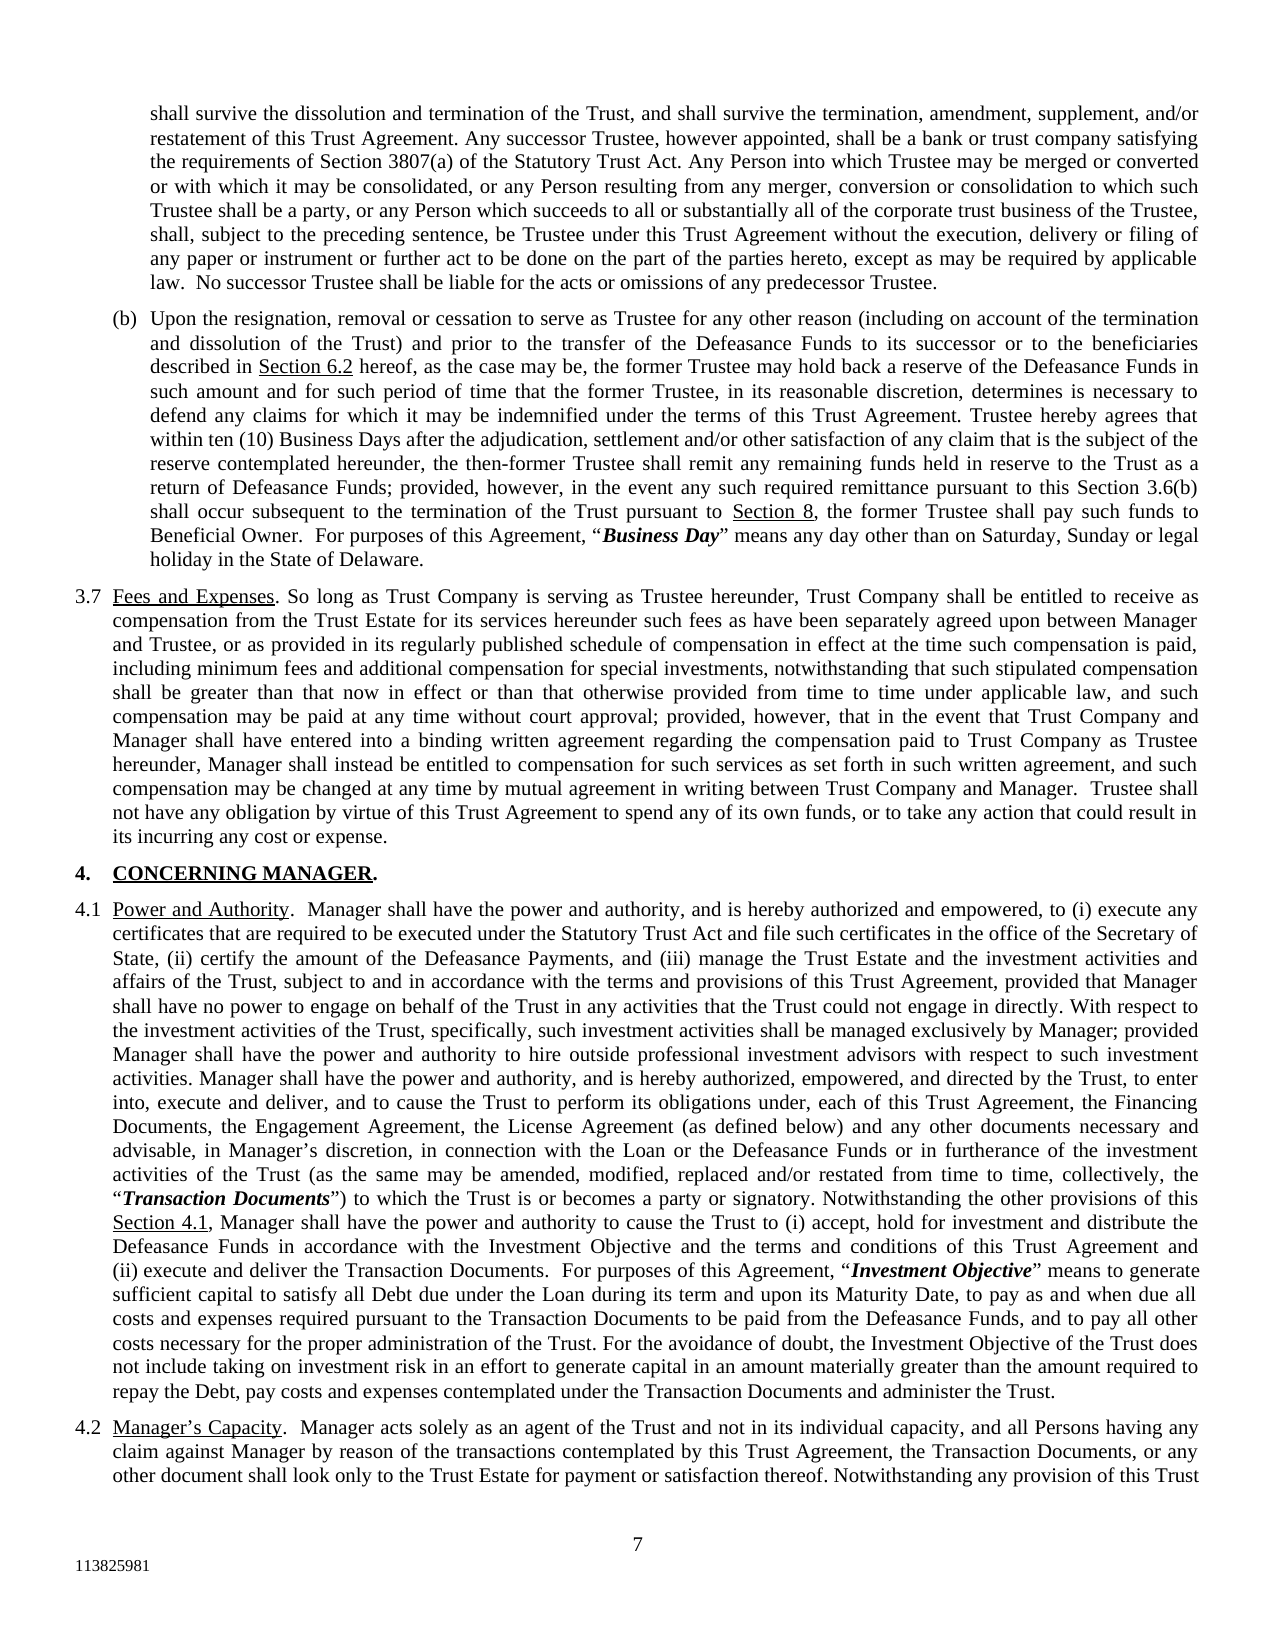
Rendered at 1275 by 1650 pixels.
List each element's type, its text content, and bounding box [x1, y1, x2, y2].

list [112, 101, 1200, 294]
list Power and Authority. Manager shall have the power and authority, and is hereby authorized and empowered, to (i) execute any certificates that are required to be executed under the Statutory Trust Act and file such certificates in the office of the Secretary of State, (ii) certify the amount of the Defeasance Payments, and (iii) manage the Trust Estate and the investment activities and affairs of the Trust, subject to and in accordance with the terms and provisions of this Trust Agreement, provided that Manager shall have no power to engage on behalf of the Trust in any activities that the Trust could not engage in directly. With respect to the investment activities of the Trust, specifically, such investment activities shall be managed exclusively by Manager; provided Manager shall have the power and authority to hire outside professional investment advisors with respect to such investment activities. Manager shall have the power and authority, and is hereby authorized, empowered, and directed by the Trust, to enter into, execute and deliver, and to cause the Trust to perform its obligations under, each of this Trust Agreement, the Financing Documents, the Engagement Agreement, the License Agreement (as defined below) and any other documents necessary and advisable, in Manager’s discretion, in connection with the Loan or the Defeasance Funds or in furtherance of the investment activities of the Trust (as the same may be amended, modified, replaced and/or restated from time to time, collectively, the “Transaction Documents”) to which the Trust is or becomes a party or signatory. Notwithstanding the other provisions of this Section 4.1, Manager shall have the power and authority to cause the Trust to (i) accept, hold for investment and distribute the Defeasance Funds in accordance with the Investment Objective and the terms and conditions of this Trust Agreement and (ii) execute and deliver the Transaction Documents. For purposes of this Agreement, “Investment Objective” means to generate sufficient capital to satisfy all Debt due under the Loan during its term and upon its Maturity Date, to pay as and when due all costs and expenses required pursuant to the Transaction Documents to be paid from the Defeasance Funds, and to pay all other costs necessary for the proper administration of the Trust. For the avoidance of doubt, the Investment Objective of the Trust does not include taking on investment risk in an effort to generate capital in an amount materially greater than the amount required to repay the Debt, pay costs and expenses contemplated under the Transaction Documents and administer the Trust. [75, 897, 1200, 1403]
list CONCERNING MANAGER. [75, 861, 1200, 885]
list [75, 1415, 1200, 1487]
list Fees and Expenses. So long as Trust Company is serving as Trustee hereunder, Trust Company shall be entitled to receive as compensation from the Trust Estate for its services hereunder such fees as have been separately agreed upon between Manager and Trustee, or as provided in its regularly published schedule of compensation in effect at the time such compensation is paid, including minimum fees and additional compensation for special investments, notwithstanding that such stipulated compensation shall be greater than that now in effect or than that otherwise provided from time to time under applicable law, and such compensation may be paid at any time without court approval; provided, however, that in the event that Trust Company and Manager shall have entered into a binding written agreement regarding the compensation paid to Trust Company as Trustee hereunder, Manager shall instead be entitled to compensation for such services as set forth in such written agreement, and such compensation may be changed at any time by mutual agreement in writing between Trust Company and Manager. Trustee shall not have any obligation by virtue of this Trust Agreement to spend any of its own funds, or to take any action that could result in its incurring any cost or expense. [75, 583, 1200, 848]
list Upon the resignation, removal or cessation to serve as Trustee for any other reason (including on account of the termination and dissolution of the Trust) and prior to the transfer of the Defeasance Funds to its successor or to the beneficiaries described in Section 6.2 hereof, as the case may be, the former Trustee may hold back a reserve of the Defeasance Funds in such amount and for such period of time that the former Trustee, in its reasonable discretion, determines is necessary to defend any claims for which it may be indemnified under the terms of this Trust Agreement. Trustee hereby agrees that within ten (10) Business Days after the adjudication, settlement and/or other satisfaction of any claim that is the subject of the reserve contemplated hereunder, the then-former Trustee shall remit any remaining funds held in reserve to the Trust as a return of Defeasance Funds; provided, however, in the event any such required remittance pursuant to this Section 3.6(b) shall occur subsequent to the termination of the Trust pursuant to Section 8, the former Trustee shall pay such funds to Beneficial Owner. For purposes of this Agreement, “Business Day” means any day other than on Saturday, Sunday or legal holiday in the State of Delaware. [112, 306, 1200, 571]
